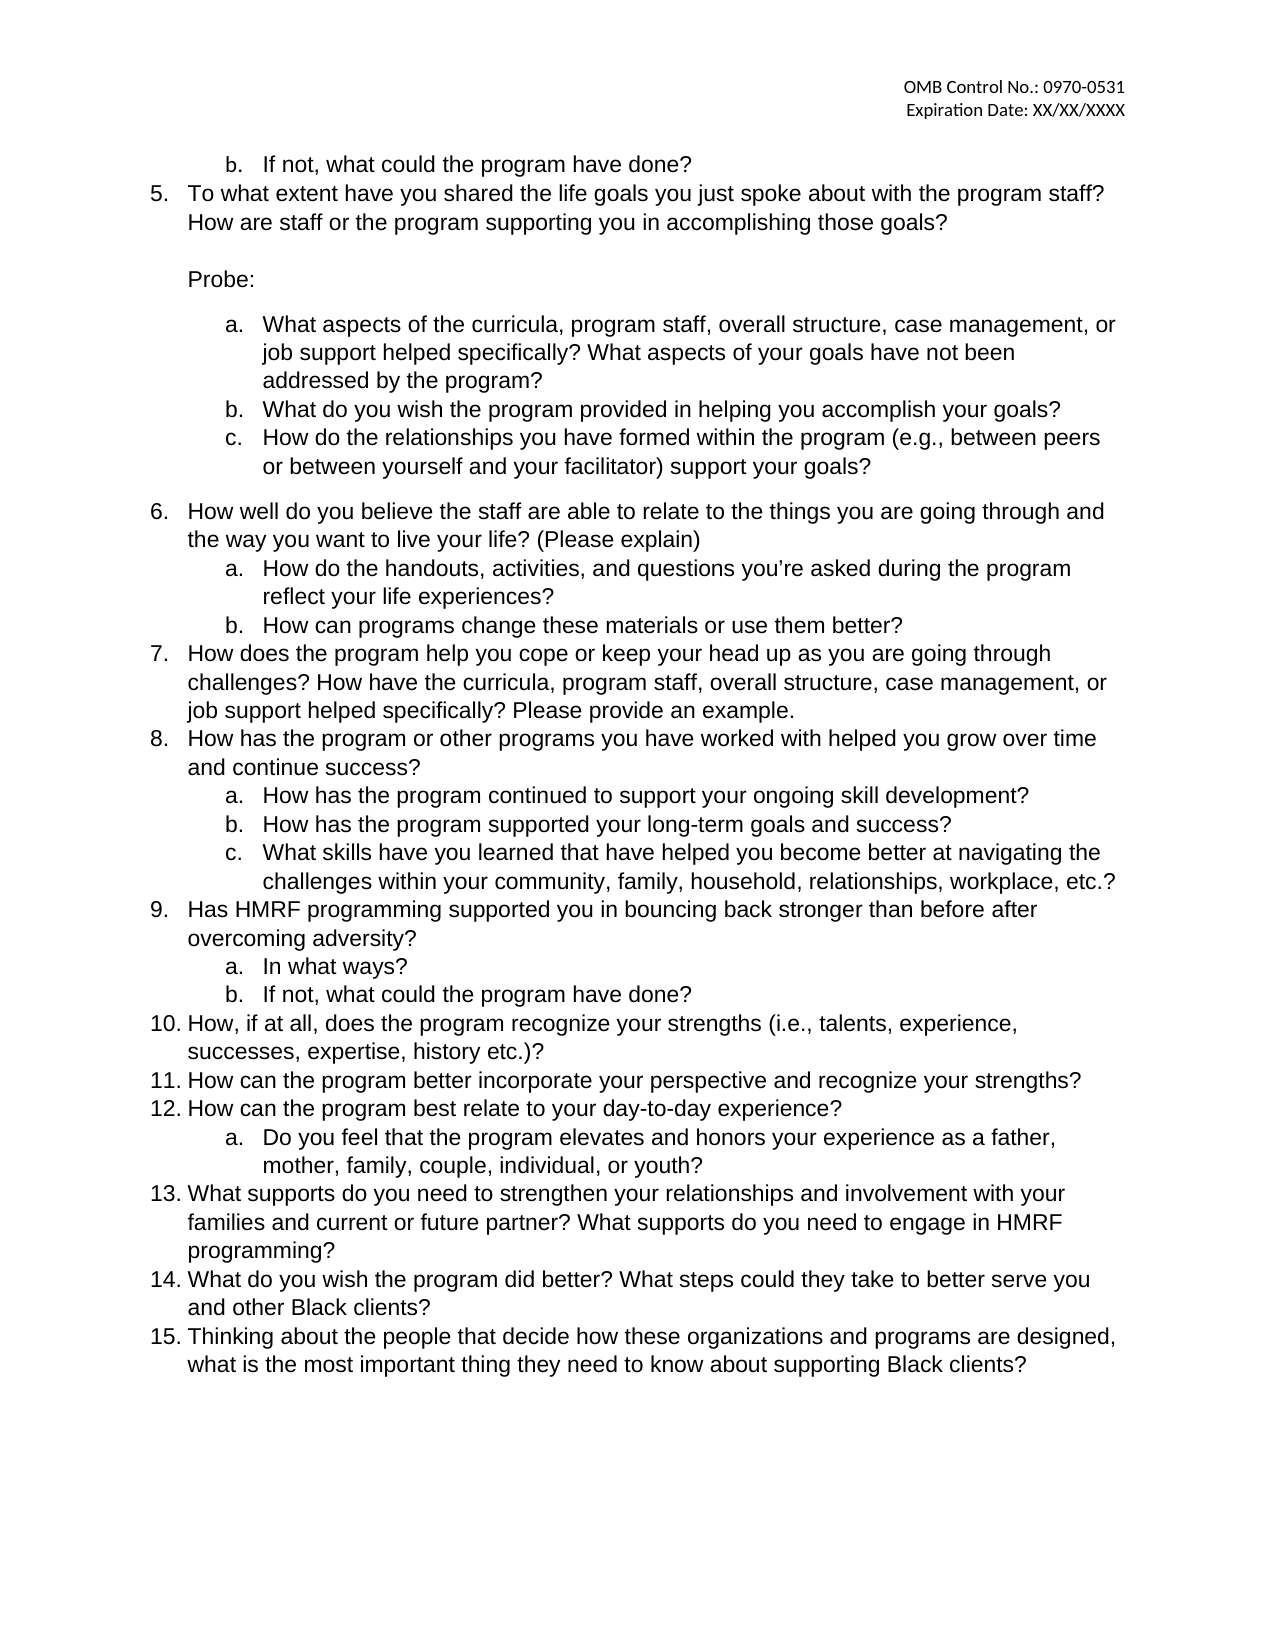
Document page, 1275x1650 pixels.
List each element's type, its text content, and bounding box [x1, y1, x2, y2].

list How has the program continued to support your ongoing skill development? [225, 782, 1125, 809]
text How has the program or other programs you have worked with helped you grow over time and continue success? [150, 725, 1125, 780]
text How can the program best relate to your day-to-day experience? [150, 1095, 1125, 1121]
text Thinking about the people that decide how these organizations and programs are designed, what is the most important thing they need to know about supporting Black clients? [150, 1323, 1125, 1377]
list How has the program supported your long-term goals and success? [225, 811, 1125, 837]
text Has HMRF programming supported you in bouncing back stronger than before after overcoming adversity? [150, 896, 1125, 951]
text How well do you believe the staff are able to relate to the things you are going through and the way you want to live your life? (Please explain) [150, 498, 1125, 553]
list What do you wish the program provided in helping you accomplish your goals? [225, 396, 1125, 422]
list How do the handouts, activities, and questions you’re asked during the program reflect your life experiences? [225, 555, 1125, 609]
list If not, what could the program have done? [225, 981, 1125, 1008]
list Probe: [187, 266, 1125, 292]
list In what ways? [225, 953, 1125, 979]
list What skills have you learned that have helped you become better at navigating the challenges within your community, family, household, relationships, workplace, etc.? [225, 839, 1125, 894]
list How do the relationships you have formed within the program (e.g., between peers or between yourself and your facilitator) support your goals? [225, 424, 1125, 479]
list If not, what could the program have done? [225, 150, 1125, 178]
text How does the program help you cope or keep your head up as you are going through challenges? How have the curricula, program staff, overall structure, case management, or job support helped specifically? Please provide an example. [150, 640, 1125, 723]
list What aspects of the curricula, program staff, overall structure, case management, or job support helped specifically? What aspects of your goals have not been addressed by the program? [225, 311, 1125, 394]
text What supports do you need to strengthen your relationships and involvement with your families and current or future partner? What supports do you need to engage in HMRF programming? [150, 1180, 1125, 1264]
list How can programs change these materials or use them better? [225, 612, 1125, 638]
text What do you wish the program did better? What steps could they take to better serve you and other Black clients? [150, 1266, 1125, 1321]
text How, if at all, does the program recognize your strengths (i.e., talents, experience, successes, expertise, history etc.)? [150, 1010, 1125, 1064]
list Do you feel that the program elevates and honors your experience as a father, mother, family, couple, individual, or youth? [225, 1123, 1125, 1178]
text How can the program better incorporate your perspective and recognize your strengths? [150, 1067, 1125, 1093]
text To what extent have you shared the life goals you just spoke about with the program staff? How are staff or the program supporting you in accomplishing those goals? [150, 180, 1125, 235]
